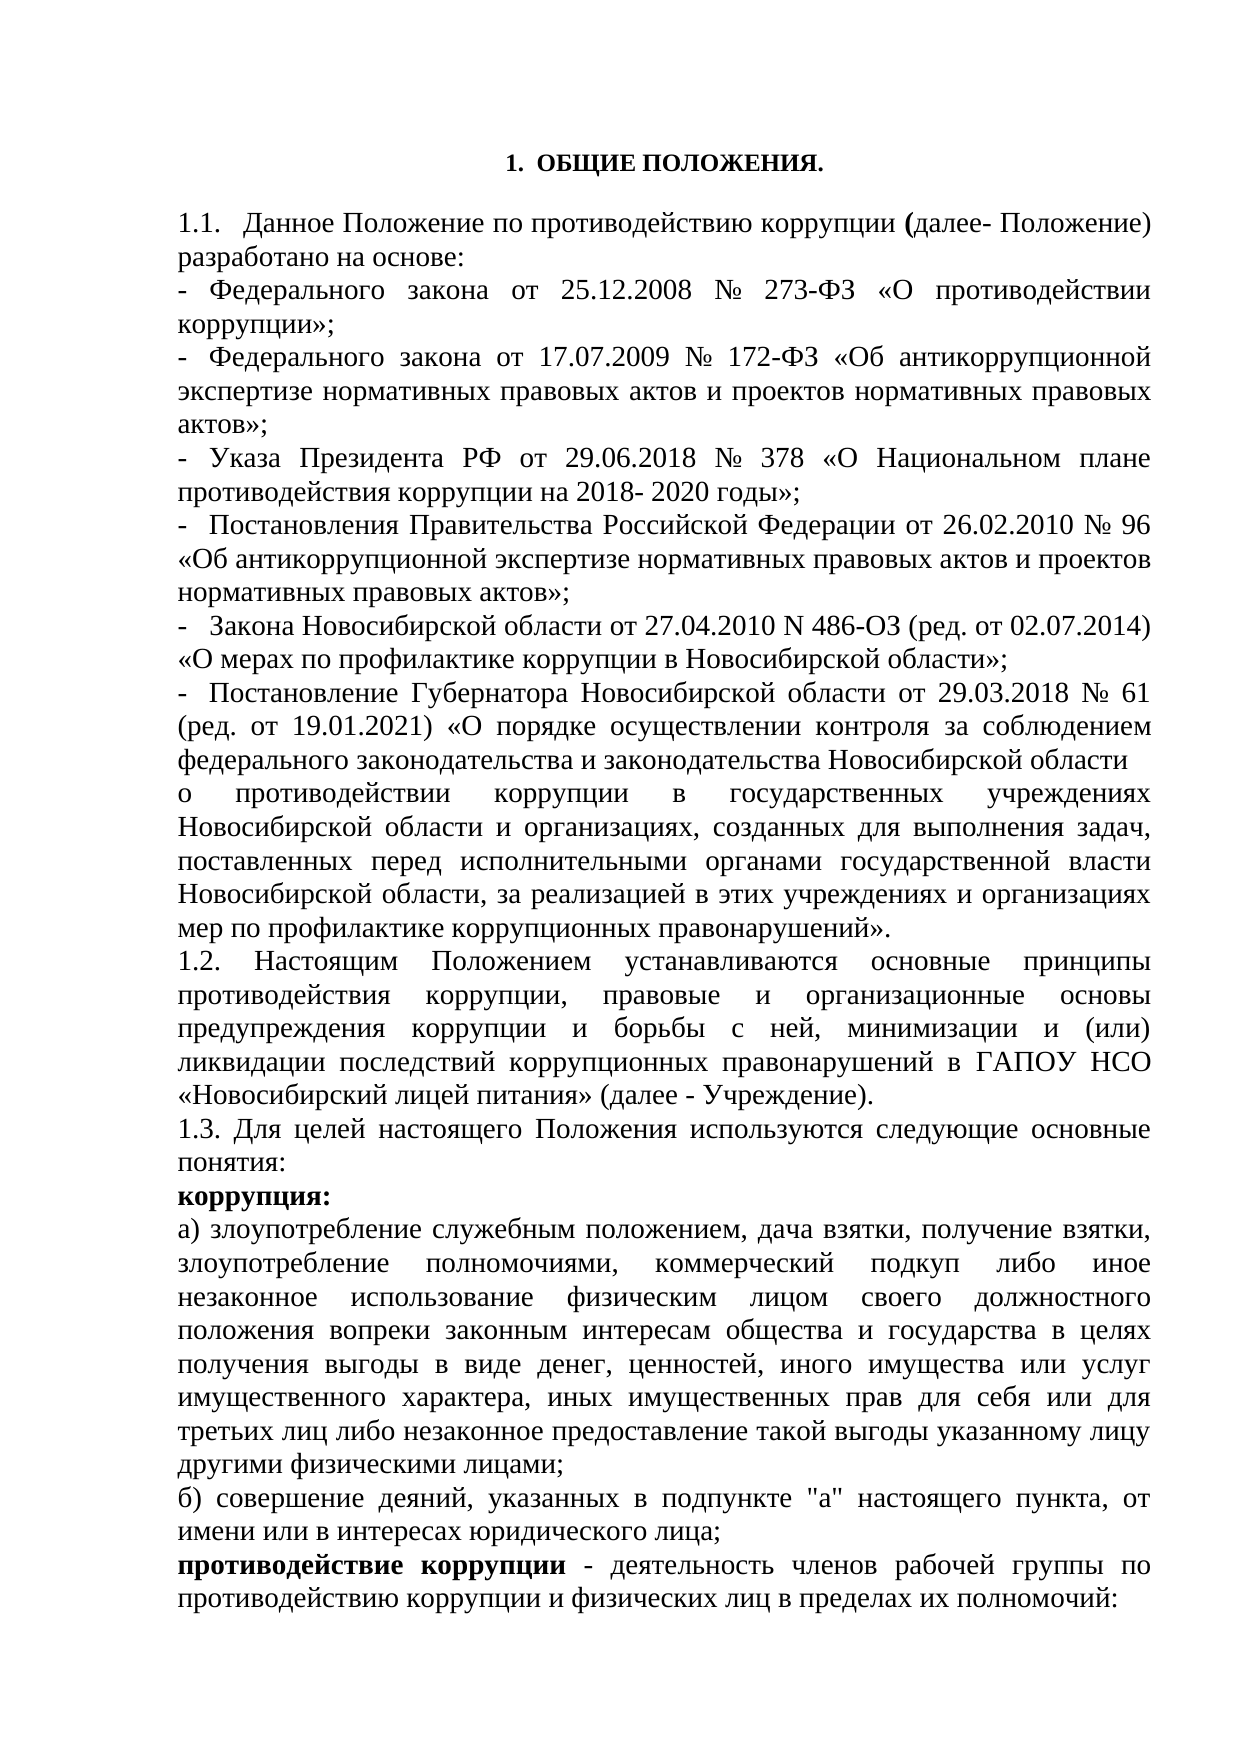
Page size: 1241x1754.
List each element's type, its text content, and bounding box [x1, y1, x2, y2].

text 1.2. Настоящим Положением устанавливаются основные принципы противодействия коррупции, правовые и организационные основы предупреждения коррупции и борьбы с ней, минимизации и (или) ликвидации последствий коррупционных правонарушений в ГАПОУ НСО «Новосибирский лицей питания» (далее - Учреждение). [177, 943, 1152, 1111]
text коррупция: [177, 1178, 1152, 1212]
text а) злоупотребление служебным положением, дача взятки, получение взятки, злоупотребление полномочиями, коммерческий подкуп либо иное незаконное использование физическим лицом своего должностного положения вопреки законным интересам общества и государства в целях получения выгоды в виде денег, ценностей, иного имущества или услуг имущественного характера, иных имущественных прав для себя или для третьих лиц либо незаконное предоставление такой выгоды указанному лицу другими физическими лицами; [177, 1212, 1152, 1480]
text - Постановления Правительства Российской Федерации от 26.02.2010 № 96 «Об антикоррупционной экспертизе нормативных правовых актов и проектов нормативных правовых актов»; [177, 507, 1152, 608]
text 1. ОБЩИЕ ПОЛОЖЕНИЯ. [177, 148, 1152, 177]
text о противодействии коррупции в государственных учреждениях Новосибирской области и организациях, созданных для выполнения задач, поставленных перед исполнительными органами государственной власти Новосибирской области, за реализацией в этих учреждениях и организациях мер по профилактике коррупционных правонарушений». [177, 776, 1152, 943]
text 1.3. Для целей настоящего Положения используются следующие основные понятия: [177, 1111, 1152, 1178]
text б) совершение деяний, указанных в подпункте "а" настоящего пункта, от имени или в интересах юридического лица; [177, 1480, 1152, 1547]
text - Указа Президента РФ от 29.06.2018 № 378 «О Национальном плане противодействия коррупции на 2018- 2020 годы»; [177, 440, 1152, 507]
text - Федерального закона от 25.12.2008 № 273-ФЗ «О противодействии коррупции»; [177, 272, 1152, 339]
text - Закона Новосибирской области от 27.04.2010 N 486-ОЗ (ред. от 02.07.2014) «О мерах по профилактике коррупции в Новосибирской области»; [177, 608, 1152, 675]
text - Федерального закона от 17.07.2009 № 172-ФЗ «Об антикоррупционной экспертизе нормативных правовых актов и проектов нормативных правовых актов»; [177, 339, 1152, 440]
text 1.1. Данное Положение по противодействию коррупции (далее- Положение) разработано на основе: [177, 205, 1152, 272]
text - Постановление Губернатора Новосибирской области от 29.03.2018 № 61 (ред. от 19.01.2021) «О порядке осуществлении контроля за соблюдением федерального законодательства и законодательства Новосибирской области [177, 675, 1152, 776]
text противодействие коррупции - деятельность членов рабочей группы по противодействию коррупции и физических лиц в пределах их полномочий: [177, 1547, 1152, 1614]
